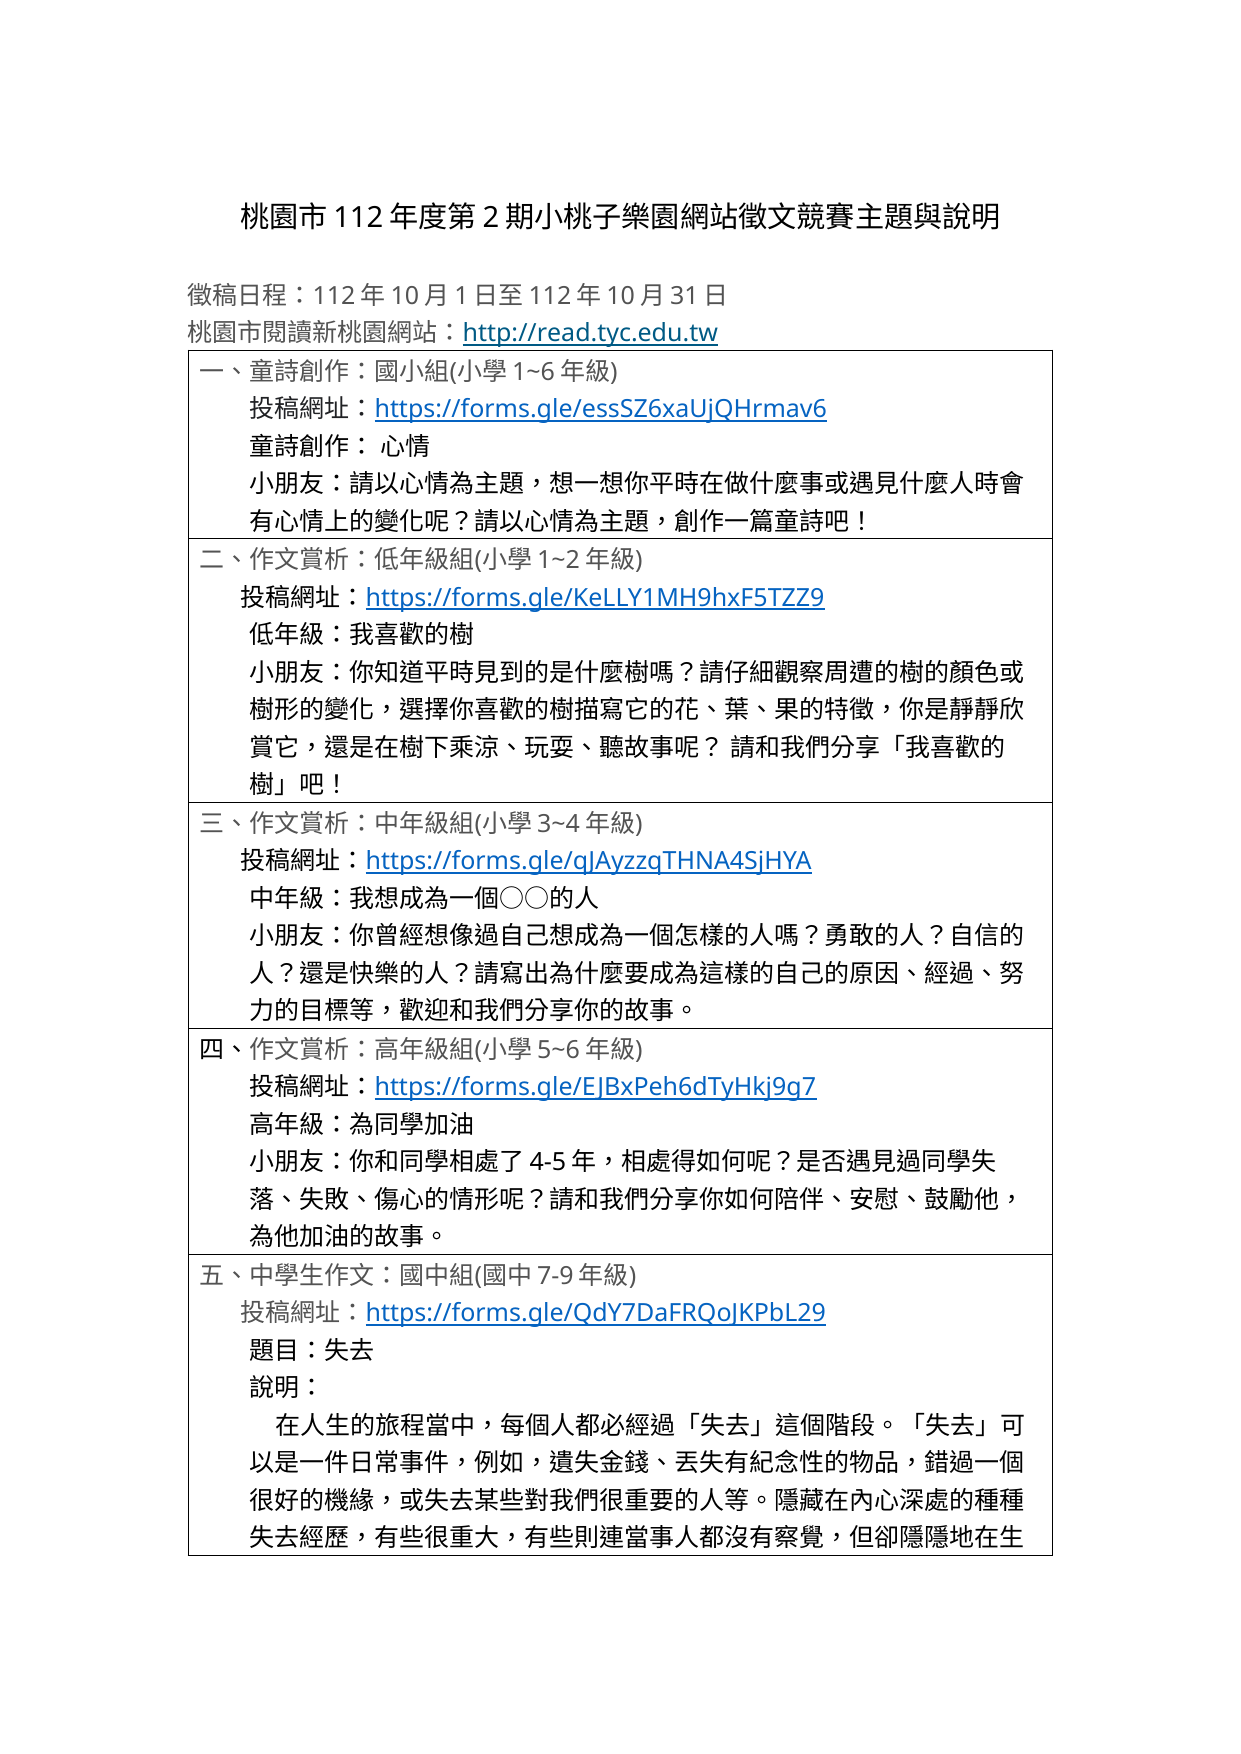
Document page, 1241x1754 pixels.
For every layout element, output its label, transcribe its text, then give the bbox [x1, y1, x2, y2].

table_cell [189, 1255, 1052, 1555]
text 徵稿日程：112年10月1日至112年10月31日 桃園市閱讀新桃園網站：http://read.tyc.edu.tw [187, 274, 1053, 349]
table_cell 作文賞析：高年級組(小學5~6年級) 投稿網址：https://forms.gle/EJBxPeh6dTyHkj9g7 高年級：為同學加油 小朋友：你和同學相處了4-5年，相處得如何呢？是否遇見過同學失落、失敗、傷心的情形呢？請和我們分享你如何陪伴、安慰、鼓勵他，為他加油的故事。 [189, 1029, 1052, 1254]
table_cell 作文賞析：中年級組(小學3~4年級) 投稿網址：https://forms.gle/qJAyzzqTHNA4SjHYA 中年級：我想成為一個○○的人 小朋友：你曾經想像過自己想成為一個怎樣的人嗎？勇敢的人？自信的人？還是快樂的人？請寫出為什麼要成為這樣的自己的原因、經過、努力的目標等，歡迎和我們分享你的故事。 [189, 803, 1052, 1028]
text 桃園市112年度第2期小桃子樂園網站徵文競賽主題與說明 [187, 177, 1053, 252]
table_cell 作文賞析：低年級組(小學1~2年級) 投稿網址：https://forms.gle/KeLLY1MH9hxF5TZZ9 低年級：我喜歡的樹 小朋友：你知道平時見到的是什麼樹嗎？請仔細觀察周遭的樹的顏色或樹形的變化，選擇你喜歡的樹描寫它的花、葉、果的特徵，你是靜靜欣賞它，還是在樹下乘涼、玩耍、聽故事呢？ 請和我們分享「我喜歡的樹」吧！ [189, 539, 1052, 802]
table_header 童詩創作：國小組(小學1~6年級) 投稿網址：https://forms.gle/essSZ6xaUjQHrmav6 童詩創作： 心情 小朋友：請以心情為主題，想一想你平時在做什麼事或遇見什麼人時會有心情上的變化呢？請以心情為主題，創作一篇童詩吧！ [189, 351, 1052, 538]
